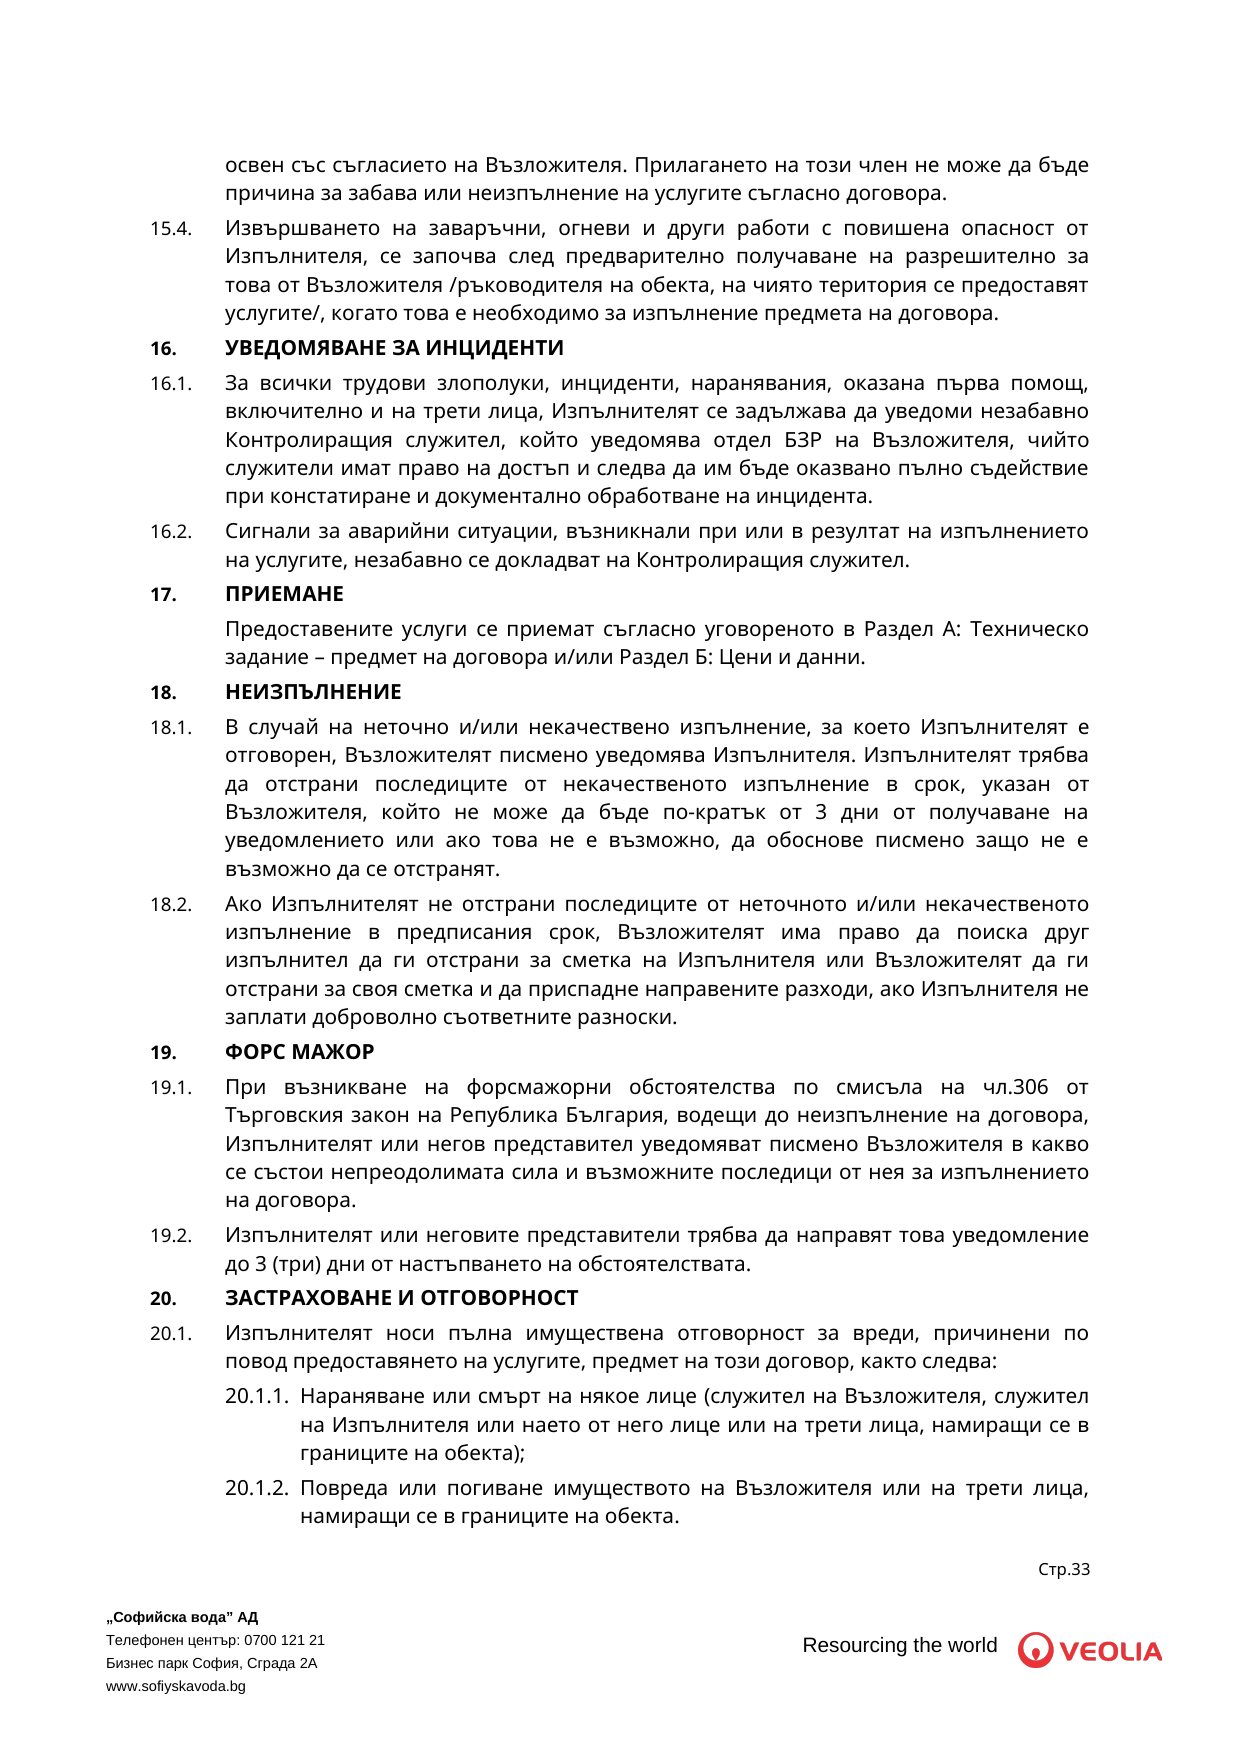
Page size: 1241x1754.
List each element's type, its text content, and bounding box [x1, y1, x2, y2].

list Изпълнителят или неговите представители трябва да направят това уведомление до 3 (три) дни от настъпването на обстоятелствата. [150, 1220, 1090, 1277]
list За всички трудови злополуки, инциденти, наранявания, оказана първа помощ, включително и на трети лица, Изпълнителят се задължава да уведоми незабавно Контролиращия служител, който уведомява отдел БЗР на Възложителя, чийто служители имат право на достъп и следва да им бъде оказвано пълно съдействие при констатиране и документално обработване на инцидента. [150, 368, 1090, 510]
list Извършването на заваръчни, огневи и други работи с повишена опасност от Изпълнителя, се започва след предварително получаване на разрешително за това от Възложителя /ръководителя на обекта, на чиято територия се предоставят услугите/, когато това е необходимо за изпълнение предмета на договора. [150, 213, 1090, 327]
list Ако Изпълнителят не отстрани последиците от неточното и/или некачественото изпълнение в предписания срок, Възложителят има право да поиска друг изпълнител да ги отстрани за сметка на Изпълнителя или Възложителят да ги отстрани за своя сметка и да приспадне направените разходи, ако Изпълнителя не заплати доброволно съответните разноски. [150, 889, 1090, 1031]
list Сигнали за аварийни ситуации, възникнали при или в резултат на изпълнението на услугите, незабавно се докладват на Контролиращия служител. [150, 516, 1090, 573]
list Повреда или погиване имуществото на Възложителя или на трети лица, намиращи се в границите на обекта. [225, 1473, 1090, 1530]
list Нараняване или смърт на някое лице (служител на Възложителя, служител на Изпълнителя или наето от него лице или на трети лица, намиращи се в границите на обекта); [225, 1381, 1090, 1467]
list В случай на неточно и/или некачествено изпълнение, за което Изпълнителят е отговорен, Възложителят писмено уведомява Изпълнителя. Изпълнителят трябва да отстрани последиците от некачественото изпълнение в срок, указан от Възложителя, който не може да бъде по-кратък от 3 дни от получаване на уведомлението или ако това не е възможно, да обоснове писмено защо не е възможно да се отстранят. [150, 712, 1090, 882]
list ПРИЕМАНЕ [150, 579, 1090, 608]
list Изпълнителят носи пълна имуществена отговорност за вреди, причинени по повод предоставянето на услугите, предмет на този договор, както следва: [150, 1318, 1090, 1375]
list ЗАСТРАХОВАНЕ И ОТГОВОРНОСТ [150, 1283, 1090, 1312]
text Предоставените услуги се приемат съгласно уговореното в Раздел А: Техническо задание – предмет на договора и/или Раздел Б: Цени и данни. [225, 614, 1090, 671]
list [150, 150, 1090, 207]
list НЕИЗПЪЛНЕНИЕ [150, 677, 1090, 706]
list При възникване на форсмажорни обстоятелства по смисъла на чл.306 от Търговския закон на Република България, водещи до неизпълнение на договора, Изпълнителят или негов представител уведомяват писмено Възложителя в какво се състои непреодолимата сила и възможните последици от нея за изпълнението на договора. [150, 1072, 1090, 1214]
list ФОРС МАЖОР [150, 1037, 1090, 1066]
picture [1018, 1632, 1163, 1668]
list УВЕДОМЯВАНЕ ЗА ИНЦИДЕНТИ [150, 333, 1090, 362]
